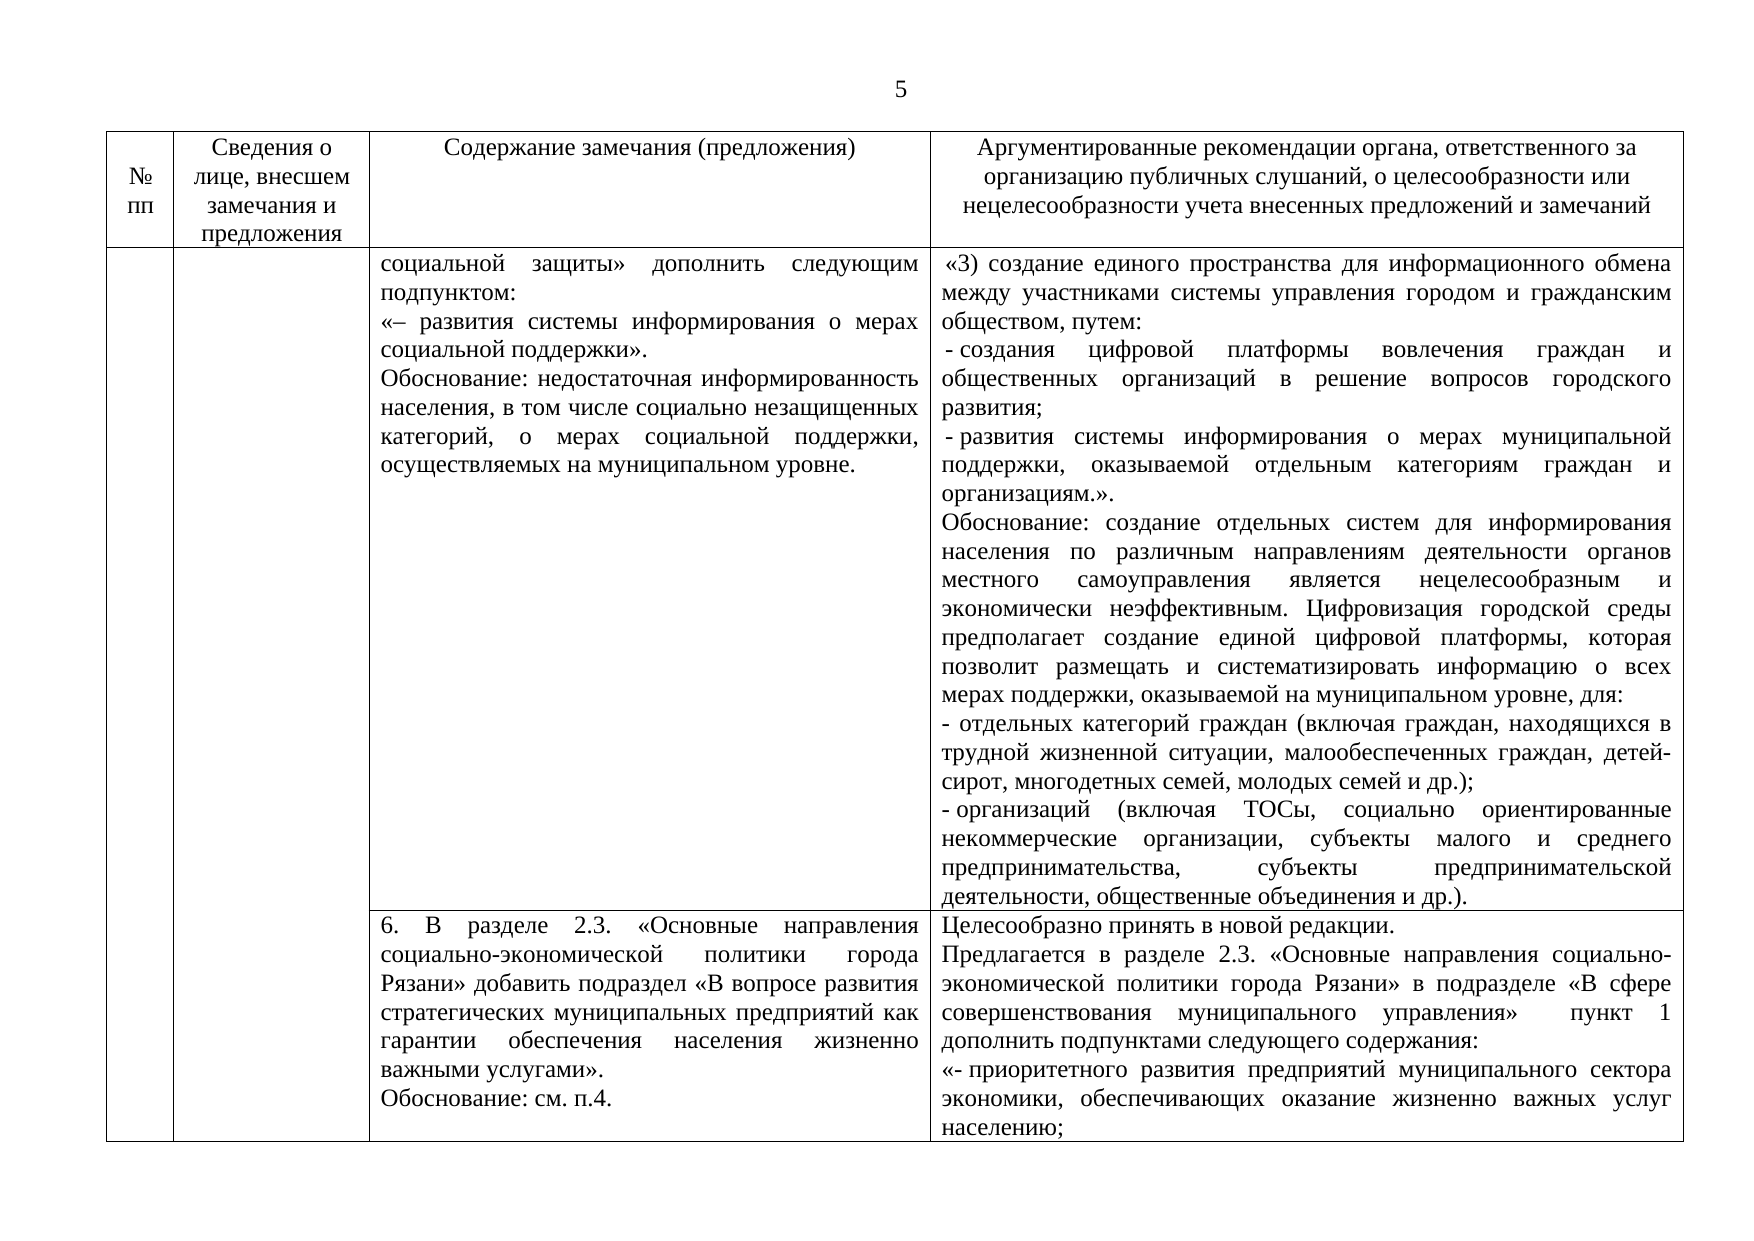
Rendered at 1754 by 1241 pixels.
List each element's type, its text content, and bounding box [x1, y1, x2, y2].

table_header Содержание замечания (предложения) [370, 132, 930, 247]
table_header Сведения о лице, внесшем замечания и предложения [174, 132, 369, 247]
table_header Аргументированные рекомендации органа, ответственного за организацию публичных слушаний, о целесообразности или нецелесообразности учета внесенных предложений и замечаний [931, 132, 1683, 247]
table_header № пп [107, 132, 173, 247]
